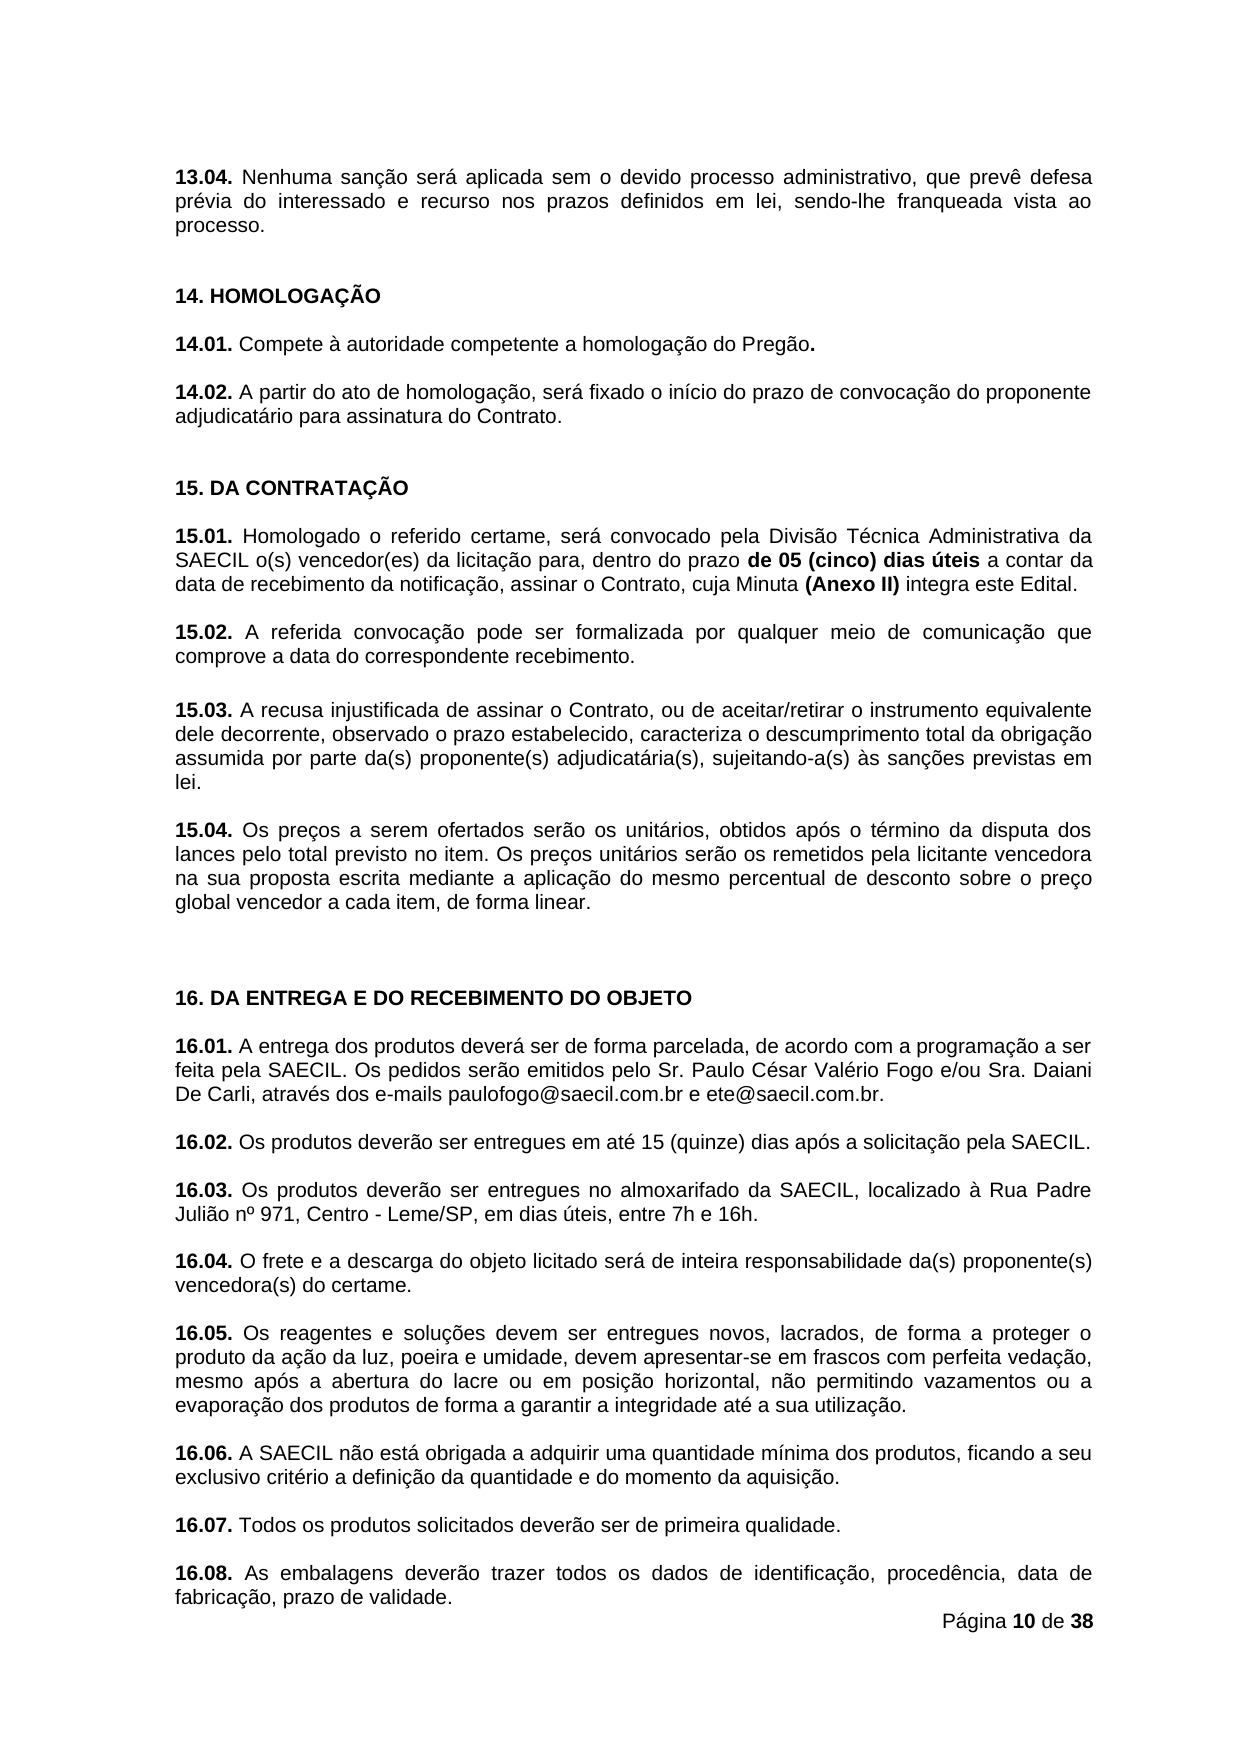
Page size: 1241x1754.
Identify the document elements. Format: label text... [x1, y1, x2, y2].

text 16.03. Os produtos deverão ser entregues no almoxarifado da SAECIL, localizado à Rua Padre Julião nº 971, Centro - Leme/SP, em dias úteis, entre 7h e 16h. [175, 1177, 1093, 1225]
text 16.06. A SAECIL não está obrigada a adquirir uma quantidade mínima dos produtos, ficando a seu exclusivo critério a definição da quantidade e do momento da aquisição. [175, 1441, 1093, 1489]
text 14.02. A partir do ato de homologação, será fixado o início do prazo de convocação do proponente adjudicatário para assinatura do Contrato. [175, 380, 1093, 428]
text 16.02. Os produtos deverão ser entregues em até 15 (quinze) dias após a solicitação pela SAECIL. [175, 1129, 1093, 1153]
text 15.01. Homologado o referido certame, será convocado pela Divisão Técnica Administrativa da SAECIL o(s) vencedor(es) da licitação para, dentro do prazo de 05 (cinco) dias úteis a contar da data de recebimento da notificação, assinar o Contrato, cuja Minuta (Anexo II) integra este Edital. [175, 524, 1093, 596]
text 16.08. As embalagens deverão trazer todos os dados de identificação, procedência, data de fabricação, prazo de validade. [175, 1561, 1093, 1609]
text 15.04. Os preços a serem ofertados serão os unitários, obtidos após o término da disputa dos lances pelo total previsto no item. Os preços unitários serão os remetidos pela licitante vencedora na sua proposta escrita mediante a aplicação do mesmo percentual de desconto sobre o preço global vencedor a cada item, de forma linear. [175, 818, 1093, 914]
text 14. HOMOLOGAÇÃO [175, 284, 1093, 308]
text 14.01. Compete à autoridade competente a homologação do Pregão. [175, 332, 1093, 356]
text 15.02. A referida convocação pode ser formalizada por qualquer meio de comunicação que comprove a data do correspondente recebimento. [175, 620, 1093, 668]
text 16.04. O frete e a descarga do objeto licitado será de inteira responsabilidade da(s) proponente(s) vencedora(s) do certame. [175, 1249, 1093, 1297]
text 16. DA ENTREGA E DO RECEBIMENTO DO OBJETO [175, 986, 1093, 1010]
text 16.05. Os reagentes e soluções devem ser entregues novos, lacrados, de forma a proteger o produto da ação da luz, poeira e umidade, devem apresentar-se em frascos com perfeita vedação, mesmo após a abertura do lacre ou em posição horizontal, não permitindo vazamentos ou a evaporação dos produtos de forma a garantir a integridade até a sua utilização. [175, 1321, 1093, 1417]
text 15.03. A recusa injustificada de assinar o Contrato, ou de aceitar/retirar o instrumento equivalente dele decorrente, observado o prazo estabelecido, caracteriza o descumprimento total da obrigação assumida por parte da(s) proponente(s) adjudicatária(s), sujeitando-a(s) às sanções previstas em lei. [175, 698, 1093, 794]
text 16.07. Todos os produtos solicitados deverão ser de primeira qualidade. [175, 1513, 1093, 1537]
text 15. DA CONTRATAÇÃO [175, 476, 1093, 500]
text 16.01. A entrega dos produtos deverá ser de forma parcelada, de acordo com a programação a ser feita pela SAECIL. Os pedidos serão emitidos pelo Sr. Paulo César Valério Fogo e/ou Sra. Daiani De Carli, através dos e-mails paulofogo@saecil.com.br e ete@saecil.com.br. [175, 1034, 1093, 1106]
text 13.04. Nenhuma sanção será aplicada sem o devido processo administrativo, que prevê defesa prévia do interessado e recurso nos prazos definidos em lei, sendo-lhe franqueada vista ao processo. [175, 164, 1093, 236]
